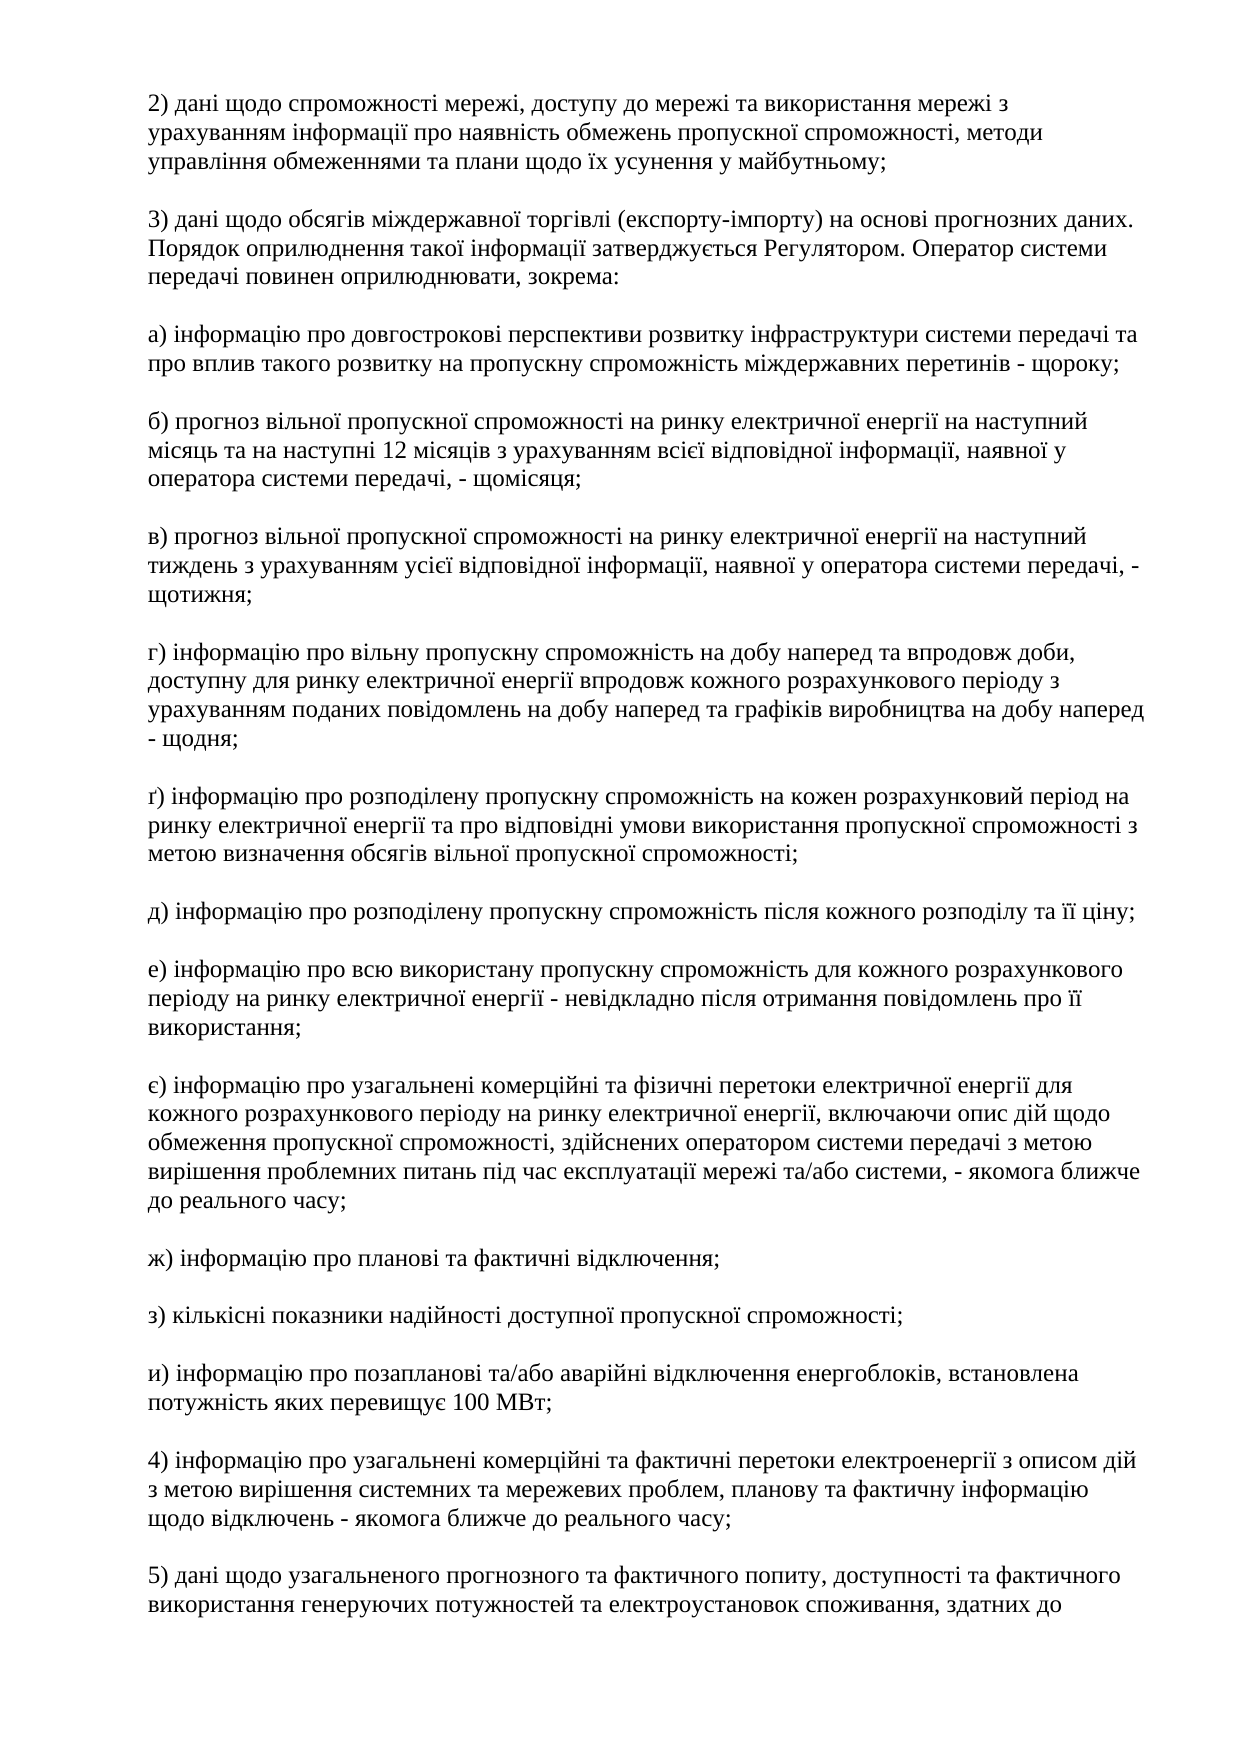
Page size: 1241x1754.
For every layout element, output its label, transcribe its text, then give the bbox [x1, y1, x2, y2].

text а) інформацію про довгострокові перспективи розвитку інфраструктури системи передачі та про вплив такого розвитку на пропускну спроможність міждержавних перетинів - щороку; [148, 319, 1152, 377]
text ґ) інформацію про розподілену пропускну спроможність на кожен розрахунковий період на ринку електричної енергії та про відповідні умови використання пропускної спроможності з метою визначення обсягів вільної пропускної спроможності; [148, 781, 1152, 867]
text г) інформацію про вільну пропускну спроможність на добу наперед та впродовж доби, доступну для ринку електричної енергії впродовж кожного розрахункового періоду з урахуванням поданих повідомлень на добу наперед та графіків виробництва на добу наперед - щодня; [148, 637, 1152, 752]
text б) прогноз вільної пропускної спроможності на ринку електричної енергії на наступний місяць та на наступні 12 місяців з урахуванням всієї відповідної інформації, наявної у оператора системи передачі, - щомісяця; [148, 406, 1152, 492]
text ж) інформацію про планові та фактичні відключення; [148, 1243, 1152, 1271]
text є) інформацію про узагальнені комерційні та фізичні перетоки електричної енергії для кожного розрахункового періоду на ринку електричної енергії, включаючи опис дій щодо обмеження пропускної спроможності, здійснених оператором системи передачі з метою вирішення проблемних питань під час експлуатації мережі та/або системи, - якомога ближче до реального часу; [148, 1070, 1152, 1213]
text е) інформацію про всю використану пропускну спроможність для кожного розрахункового періоду на ринку електричної енергії - невідкладно після отримання повідомлень про її використання; [148, 954, 1152, 1041]
text и) інформацію про позапланові та/або аварійні відключення енергоблоків, встановлена потужність яких перевищує 100 МВт; [148, 1358, 1152, 1416]
text в) прогноз вільної пропускної спроможності на ринку електричної енергії на наступний тиждень з урахуванням усієї відповідної інформації, наявної у оператора системи передачі, - щотижня; [148, 521, 1152, 608]
text 4) інформацію про узагальнені комерційні та фактичні перетоки електроенергії з описом дій з метою вирішення системних та мережевих проблем, планову та фактичну інформацію щодо відключень - якомога ближче до реального часу; [148, 1445, 1152, 1531]
text 3) дані щодо обсягів міждержавної торгівлі (експорту-імпорту) на основі прогнозних даних. Порядок оприлюднення такої інформації затверджується Регулятором. Оператор системи передачі повинен оприлюднювати, зокрема: [148, 204, 1152, 290]
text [148, 1561, 1152, 1618]
text 2) дані щодо спроможності мережі, доступу до мережі та використання мережі з урахуванням інформації про наявність обмежень пропускної спроможності, методи управління обмеженнями та плани щодо їх усунення у майбутньому; [148, 88, 1152, 175]
text з) кількісні показники надійності доступної пропускної спроможності; [148, 1301, 1152, 1329]
text д) інформацію про розподілену пропускну спроможність після кожного розподілу та її ціну; [148, 896, 1152, 925]
